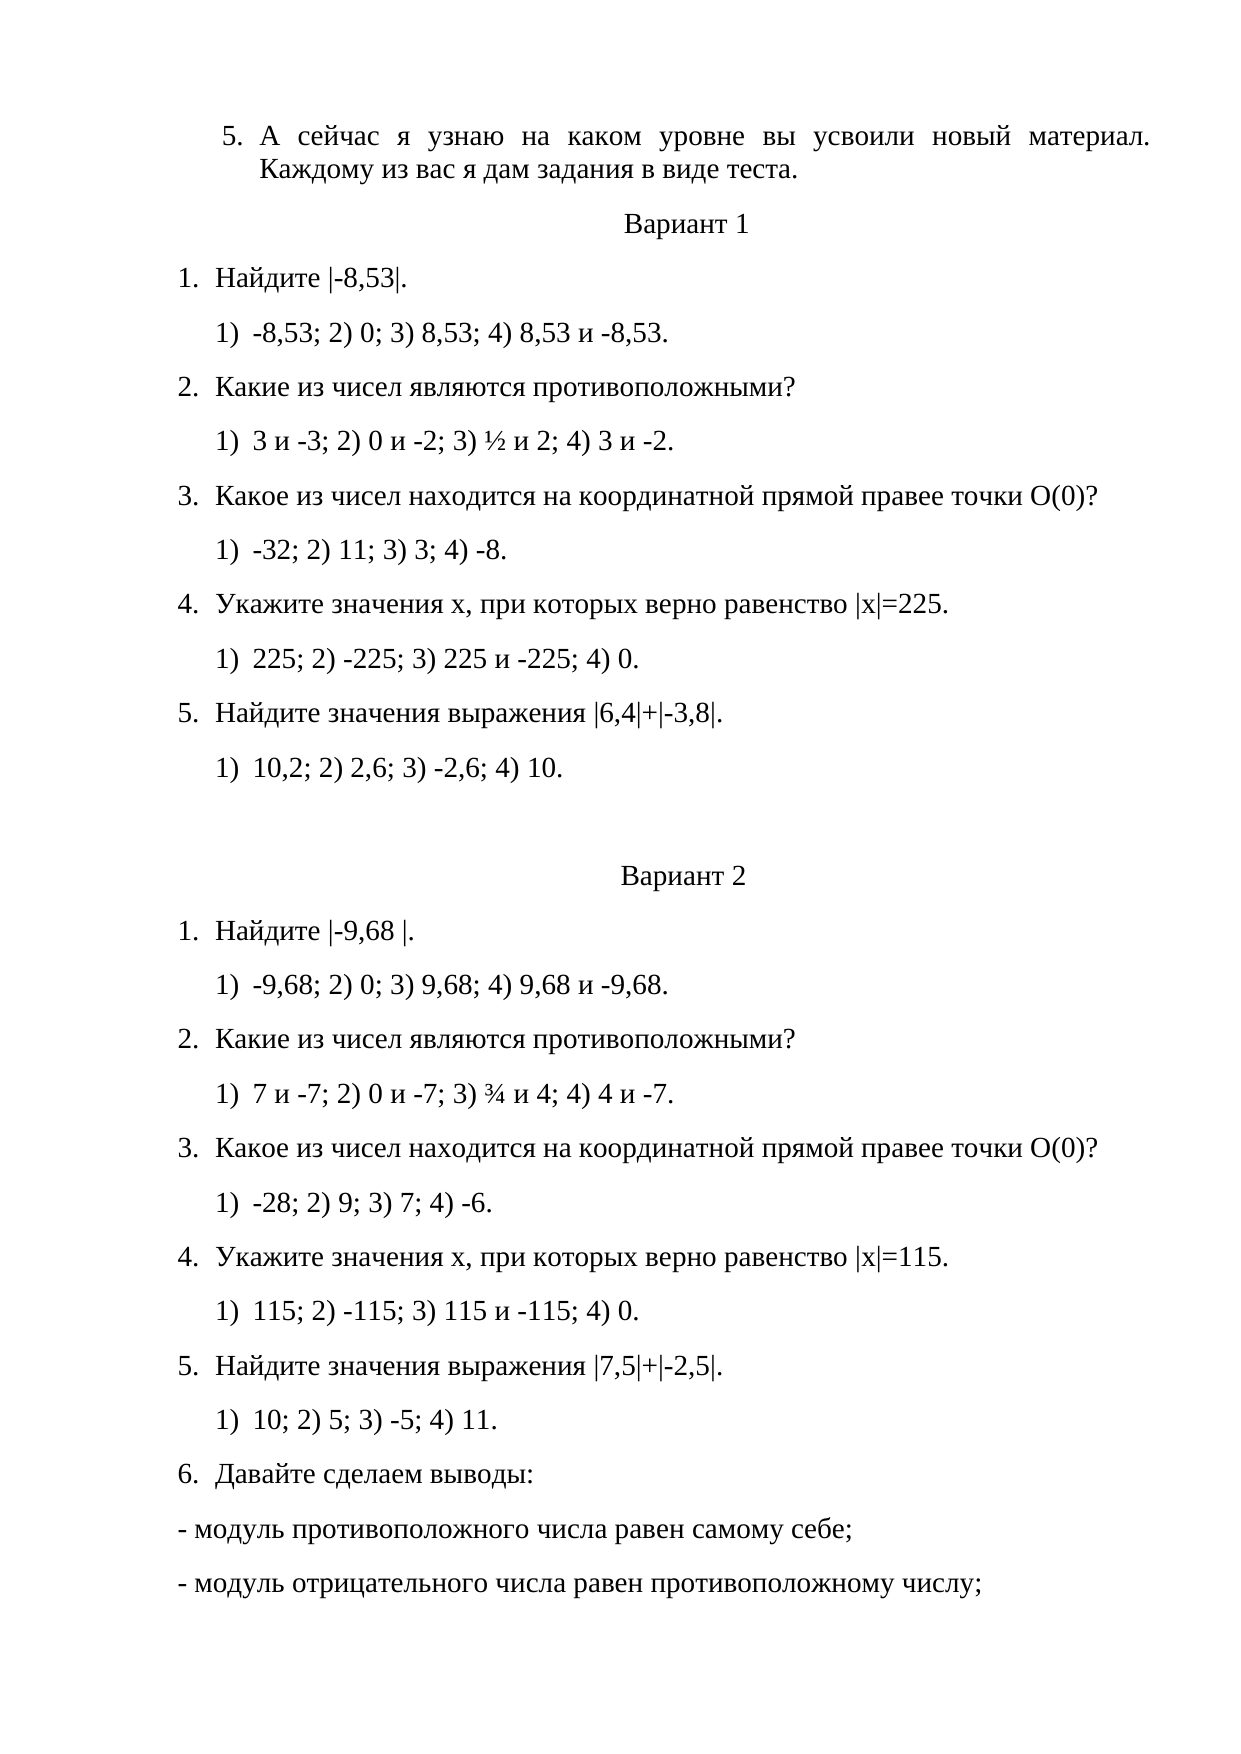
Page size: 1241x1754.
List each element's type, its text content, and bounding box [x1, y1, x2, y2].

list 3 и -3; 2) 0 и -2; 3) ½ и 2; 4) 3 и -2. [215, 423, 1152, 457]
list Укажите значения х, при которых верно равенство |x|=225. [177, 587, 1152, 620]
list Вариант 2 [215, 858, 1152, 892]
list -9,68; 2) 0; 3) 9,68; 4) 9,68 и -9,68. [215, 967, 1152, 1001]
list -28; 2) 9; 3) 7; 4) -6. [215, 1185, 1152, 1218]
list -32; 2) 11; 3) 3; 4) -8. [215, 532, 1152, 566]
list 115; 2) -115; 3) 115 и -115; 4) 0. [215, 1293, 1152, 1327]
list Какие из чисел являются противоположными? [177, 1022, 1152, 1055]
list Вариант 1 [222, 206, 1152, 239]
list 225; 2) -225; 3) 225 и -225; 4) 0. [215, 641, 1152, 674]
list 10,2; 2) 2,6; 3) -2,6; 4) 10. [215, 750, 1152, 783]
list 7 и -7; 2) 0 и -7; 3) ¾ и 4; 4) 4 и -7. [215, 1076, 1152, 1109]
list Давайте сделаем выводы: [177, 1457, 1152, 1490]
list Найдите |-9,68 |. [177, 913, 1152, 946]
list 10; 2) 5; 3) -5; 4) 11. [215, 1402, 1152, 1436]
list - модуль отрицательного числа равен противоположному числу; [177, 1565, 1152, 1599]
list Какое из чисел находится на координатной прямой правее точки О(0)? [177, 1130, 1152, 1164]
list Найдите |-8,53|. [177, 260, 1152, 294]
list Найдите значения выражения |7,5|+|-2,5|. [177, 1348, 1152, 1381]
list Укажите значения х, при которых верно равенство |x|=115. [177, 1239, 1152, 1273]
list Какие из чисел являются противоположными? [177, 369, 1152, 403]
list Какое из чисел находится на координатной прямой правее точки О(0)? [177, 478, 1152, 511]
list - модуль противоположного числа равен самому себе; [177, 1511, 1152, 1544]
list -8,53; 2) 0; 3) 8,53; 4) 8,53 и -8,53. [215, 315, 1152, 348]
list Найдите значения выражения |6,4|+|-3,8|. [177, 695, 1152, 729]
list А сейчас я узнаю на каком уровне вы усвоили новый материал. Каждому из вас я дам задания в виде теста. [222, 118, 1152, 185]
